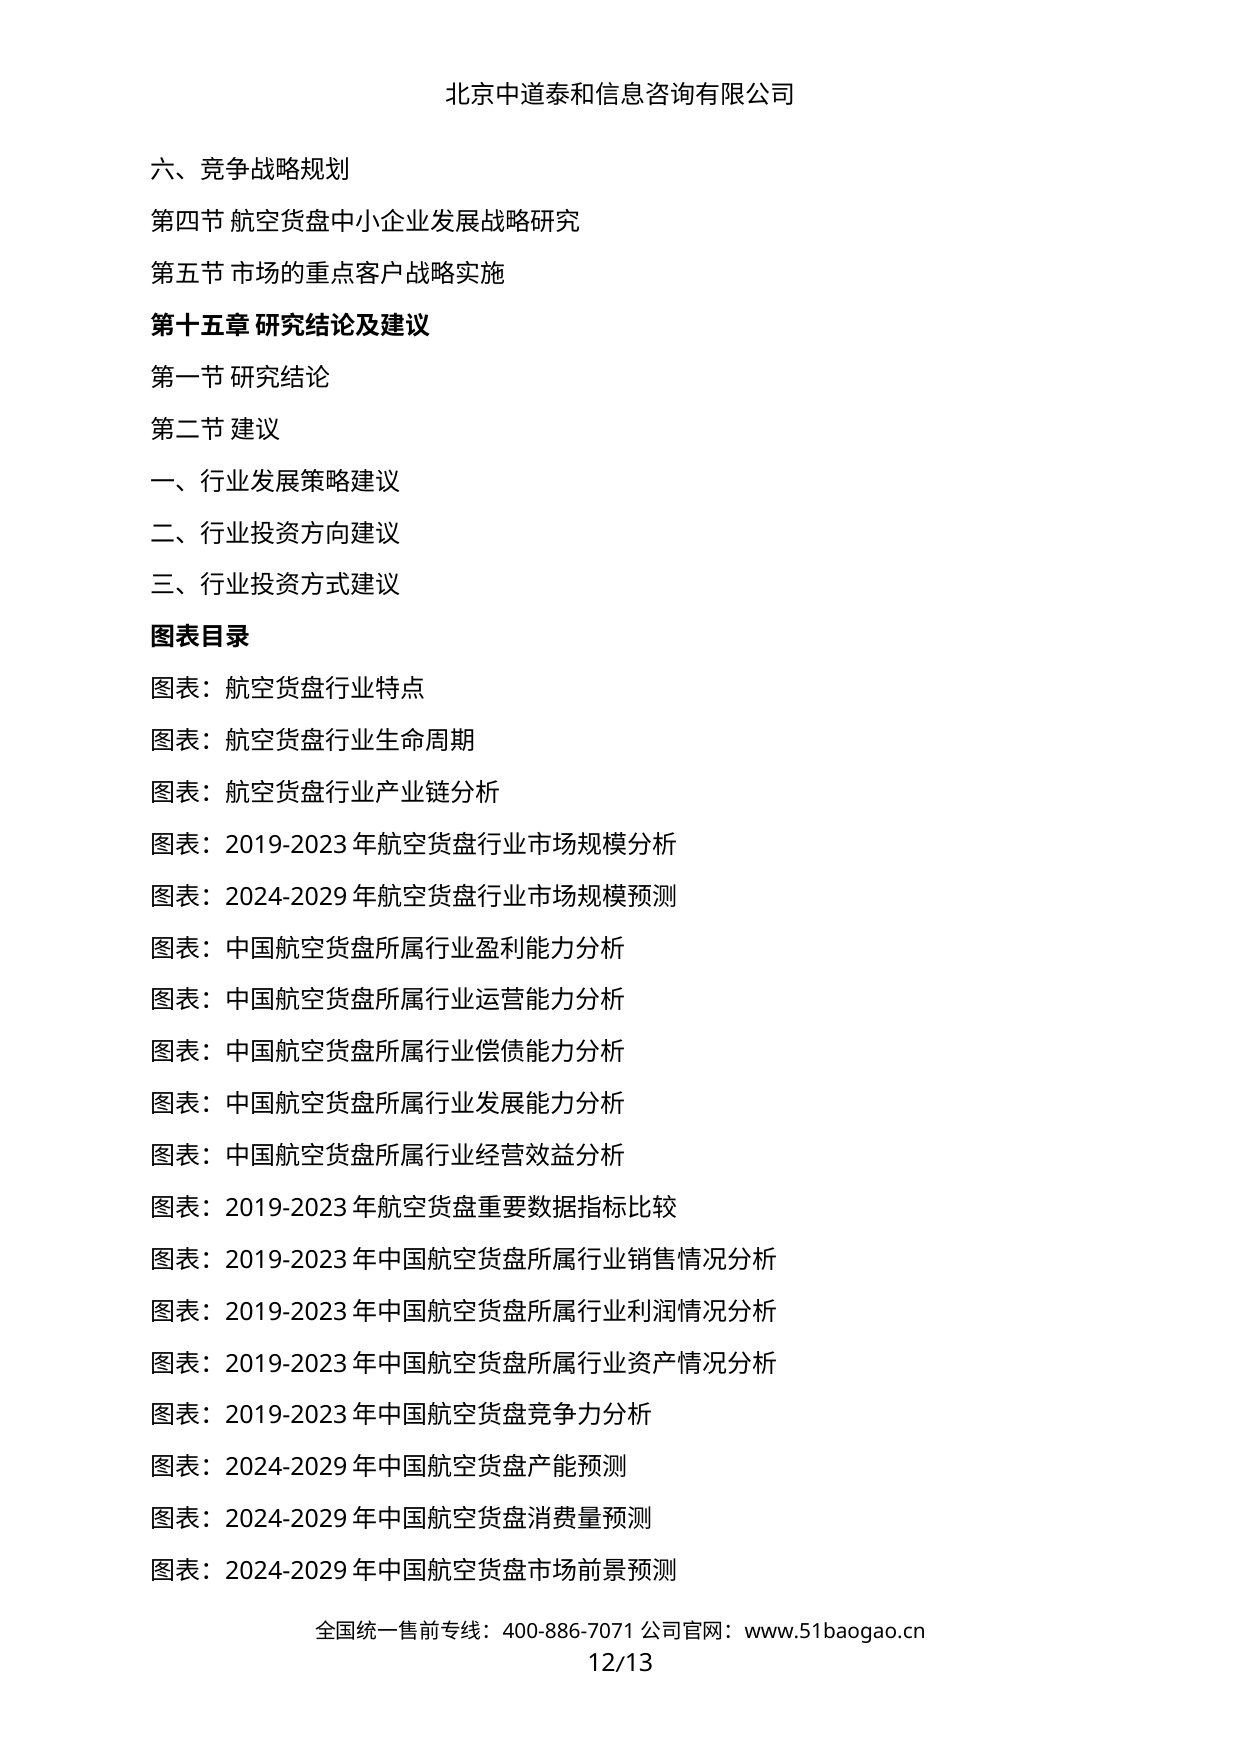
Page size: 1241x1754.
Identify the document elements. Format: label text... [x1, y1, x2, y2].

text 图表：中国航空货盘所属行业经营效益分析 [150, 1136, 1090, 1172]
text 图表：2024-2029年中国航空货盘产能预测 [150, 1447, 1090, 1483]
text 图表：2024-2029年航空货盘行业市场规模预测 [150, 876, 1090, 912]
text 六、竞争战略规划 [150, 150, 1090, 186]
text 图表：2019-2023年航空货盘重要数据指标比较 [150, 1187, 1090, 1224]
text 图表目录 [150, 617, 1090, 653]
text 图表：航空货盘行业产业链分析 [150, 772, 1090, 809]
text 第二节 建议 [150, 409, 1090, 446]
text 第四节 航空货盘中小企业发展战略研究 [150, 202, 1090, 238]
text 图表：2019-2023年中国航空货盘所属行业销售情况分析 [150, 1239, 1090, 1276]
text 第一节 研究结论 [150, 357, 1090, 394]
text 第五节 市场的重点客户战略实施 [150, 254, 1090, 290]
text 图表：中国航空货盘所属行业发展能力分析 [150, 1084, 1090, 1120]
text 图表：中国航空货盘所属行业偿债能力分析 [150, 1032, 1090, 1068]
text 二、行业投资方向建议 [150, 513, 1090, 549]
text 图表：2024-2029年中国航空货盘消费量预测 [150, 1499, 1090, 1535]
text 图表：航空货盘行业特点 [150, 669, 1090, 705]
text 图表：2019-2023年中国航空货盘所属行业利润情况分析 [150, 1291, 1090, 1327]
text 第十五章 研究结论及建议 [150, 306, 1090, 342]
text 图表：中国航空货盘所属行业盈利能力分析 [150, 928, 1090, 964]
text 图表：中国航空货盘所属行业运营能力分析 [150, 980, 1090, 1016]
text 图表：2019-2023年中国航空货盘竞争力分析 [150, 1395, 1090, 1431]
text 图表：2019-2023年航空货盘行业市场规模分析 [150, 824, 1090, 861]
text 图表：2019-2023年中国航空货盘所属行业资产情况分析 [150, 1343, 1090, 1379]
text 一、行业发展策略建议 [150, 461, 1090, 497]
text 图表：2024-2029年中国航空货盘市场前景预测 [150, 1551, 1090, 1587]
text 图表：航空货盘行业生命周期 [150, 721, 1090, 757]
text 三、行业投资方式建议 [150, 565, 1090, 601]
